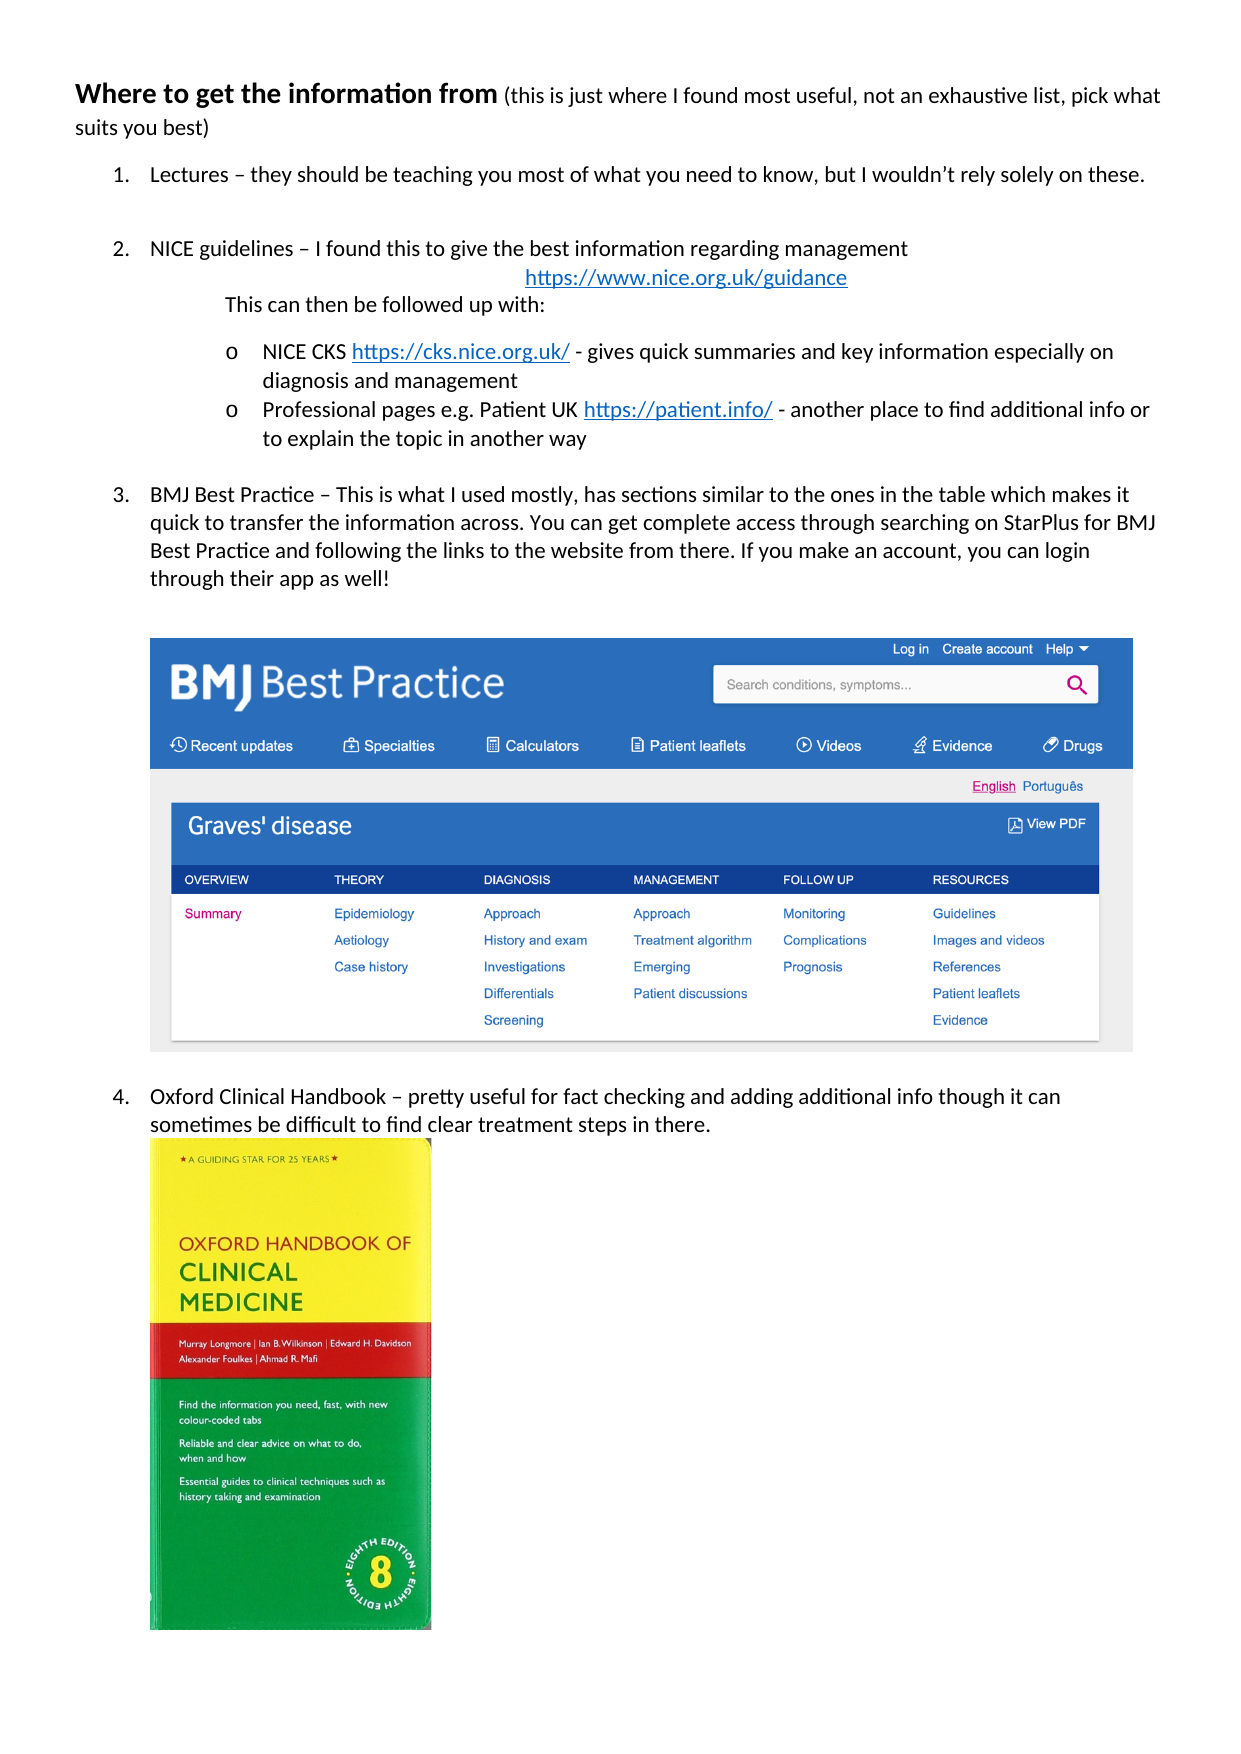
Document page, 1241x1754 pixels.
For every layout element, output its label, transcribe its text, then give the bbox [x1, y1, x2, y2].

picture [150, 638, 1133, 1052]
list https://www.nice.org.uk/guidance [450, 263, 1165, 291]
list Professional pages e.g. Patient UK https://patient.info/ - another place to find additional info or to explain the topic in another way [225, 395, 1165, 452]
list NICE CKS https://cks.nice.org.uk/ - gives quick summaries and key information especially on diagnosis and management [225, 337, 1165, 395]
list BMJ Best Practice – This is what I used mostly, has sections similar to the ones in the table which makes it quick to transfer the information across. You can get complete access through searching on StarPlus for BMJ Best Practice and following the links to the website from there. If you make an account, you can login through their app as well! [112, 480, 1165, 592]
picture [150, 1138, 432, 1630]
list Oxford Clinical Handbook – pretty useful for fact checking and adding additional info though it can sometimes be difficult to find clear treatment steps in there. [112, 1082, 1165, 1138]
list NICE guidelines – I found this to give the best information regarding management [112, 234, 1165, 263]
text Where to get the information from (this is just where I found most useful, not an exhaustive list, pick what suits you best) [75, 75, 1165, 141]
text This can then be followed up with: [75, 291, 1165, 319]
list Lectures – they should be teaching you most of what you need to know, but I wouldn’t rely solely on these. [112, 160, 1165, 188]
